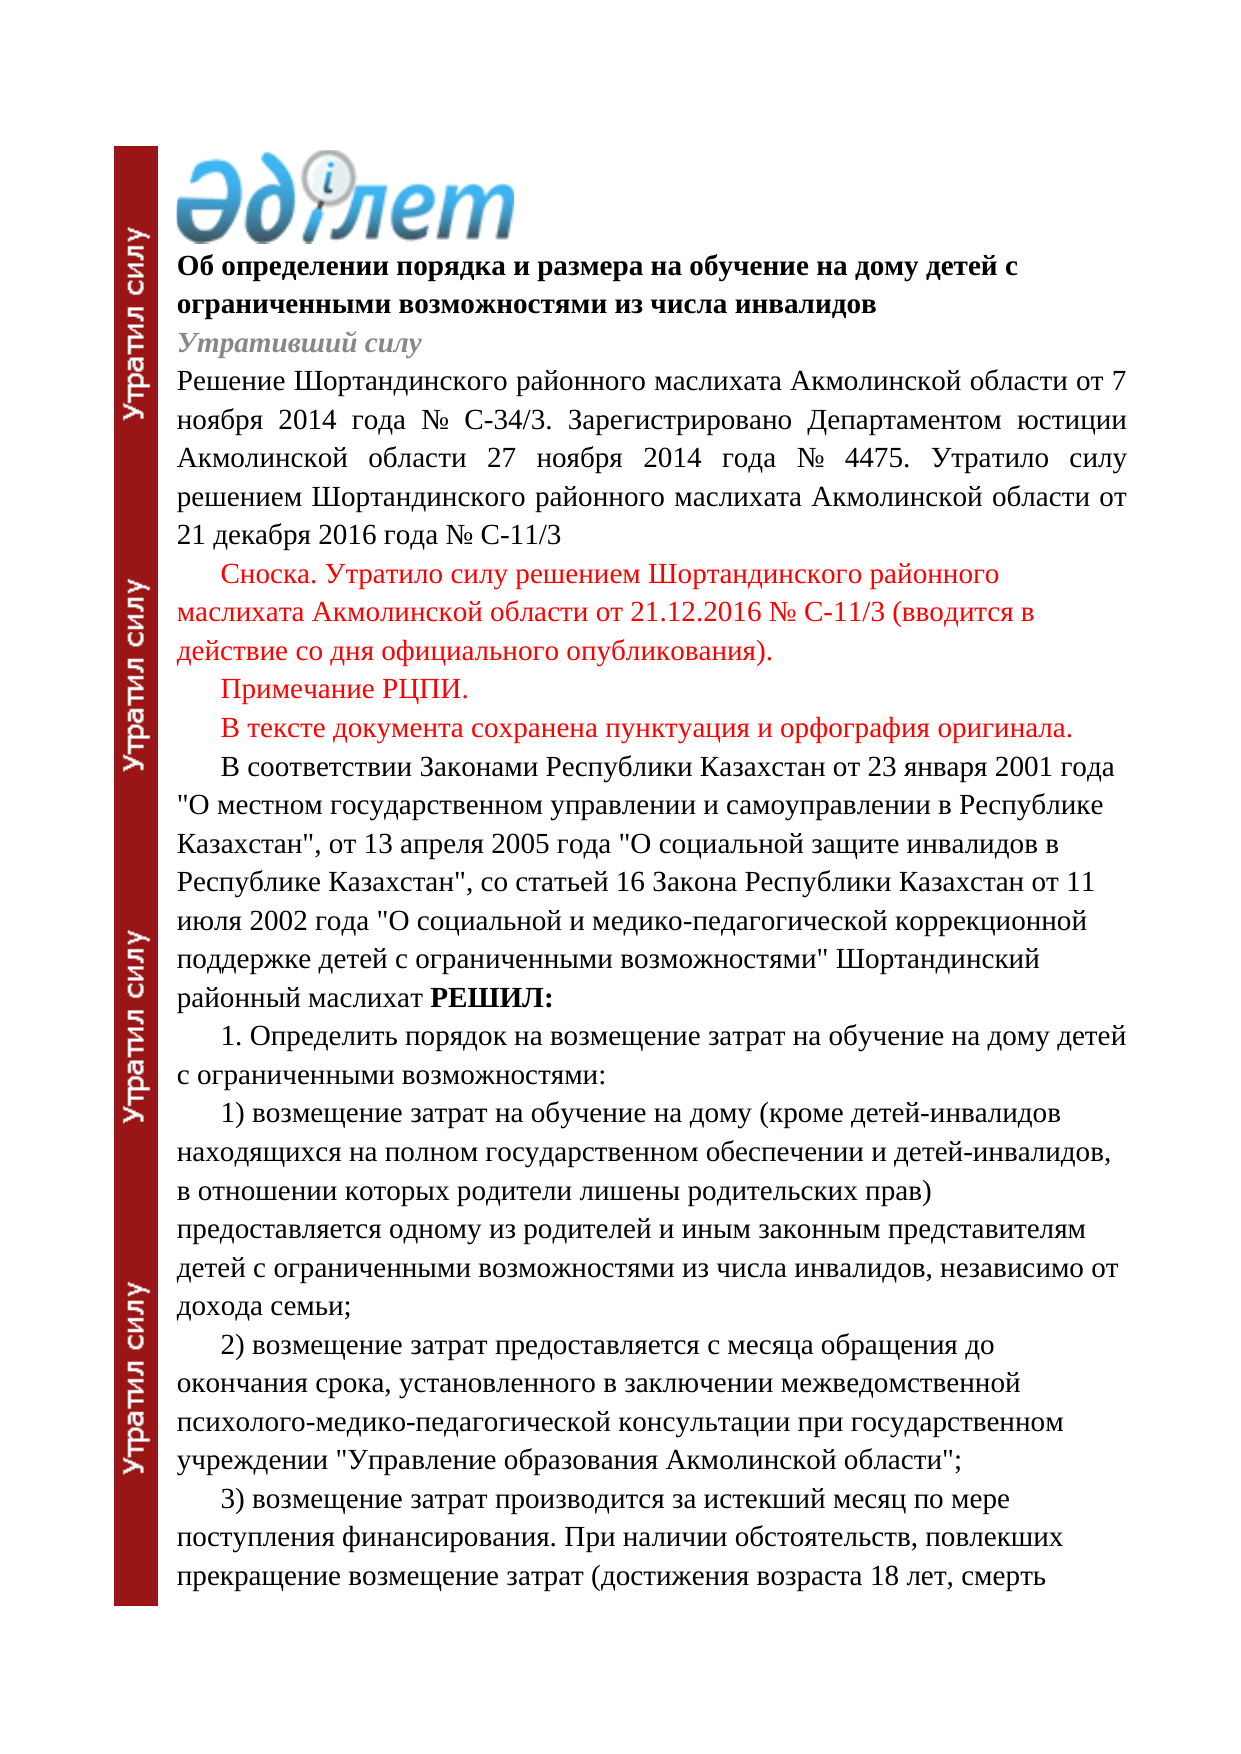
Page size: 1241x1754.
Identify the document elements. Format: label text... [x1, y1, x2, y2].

picture [114, 1592, 158, 1606]
text Утративший силу [112, 325, 1128, 358]
picture [114, 320, 158, 325]
picture [114, 358, 158, 363]
picture [176, 150, 515, 244]
picture [114, 146, 158, 248]
text Решение Шортандинского районного маслихата Акмолинской области от 7 ноября 2014 года № С-34/3. Зарегистрировано Департаментом юстиции Акмолинской области 27 ноября 2014 года № 4475. Утратило силу решением Шортандинского районного маслихата Акмолинской области от 21 декабря 2016 года № С-11/3 [112, 363, 1128, 551]
text Об определении порядка и размера на обучение на дому детей с ограниченными возможностями из числа инвалидов [112, 248, 1128, 320]
picture [114, 551, 158, 556]
